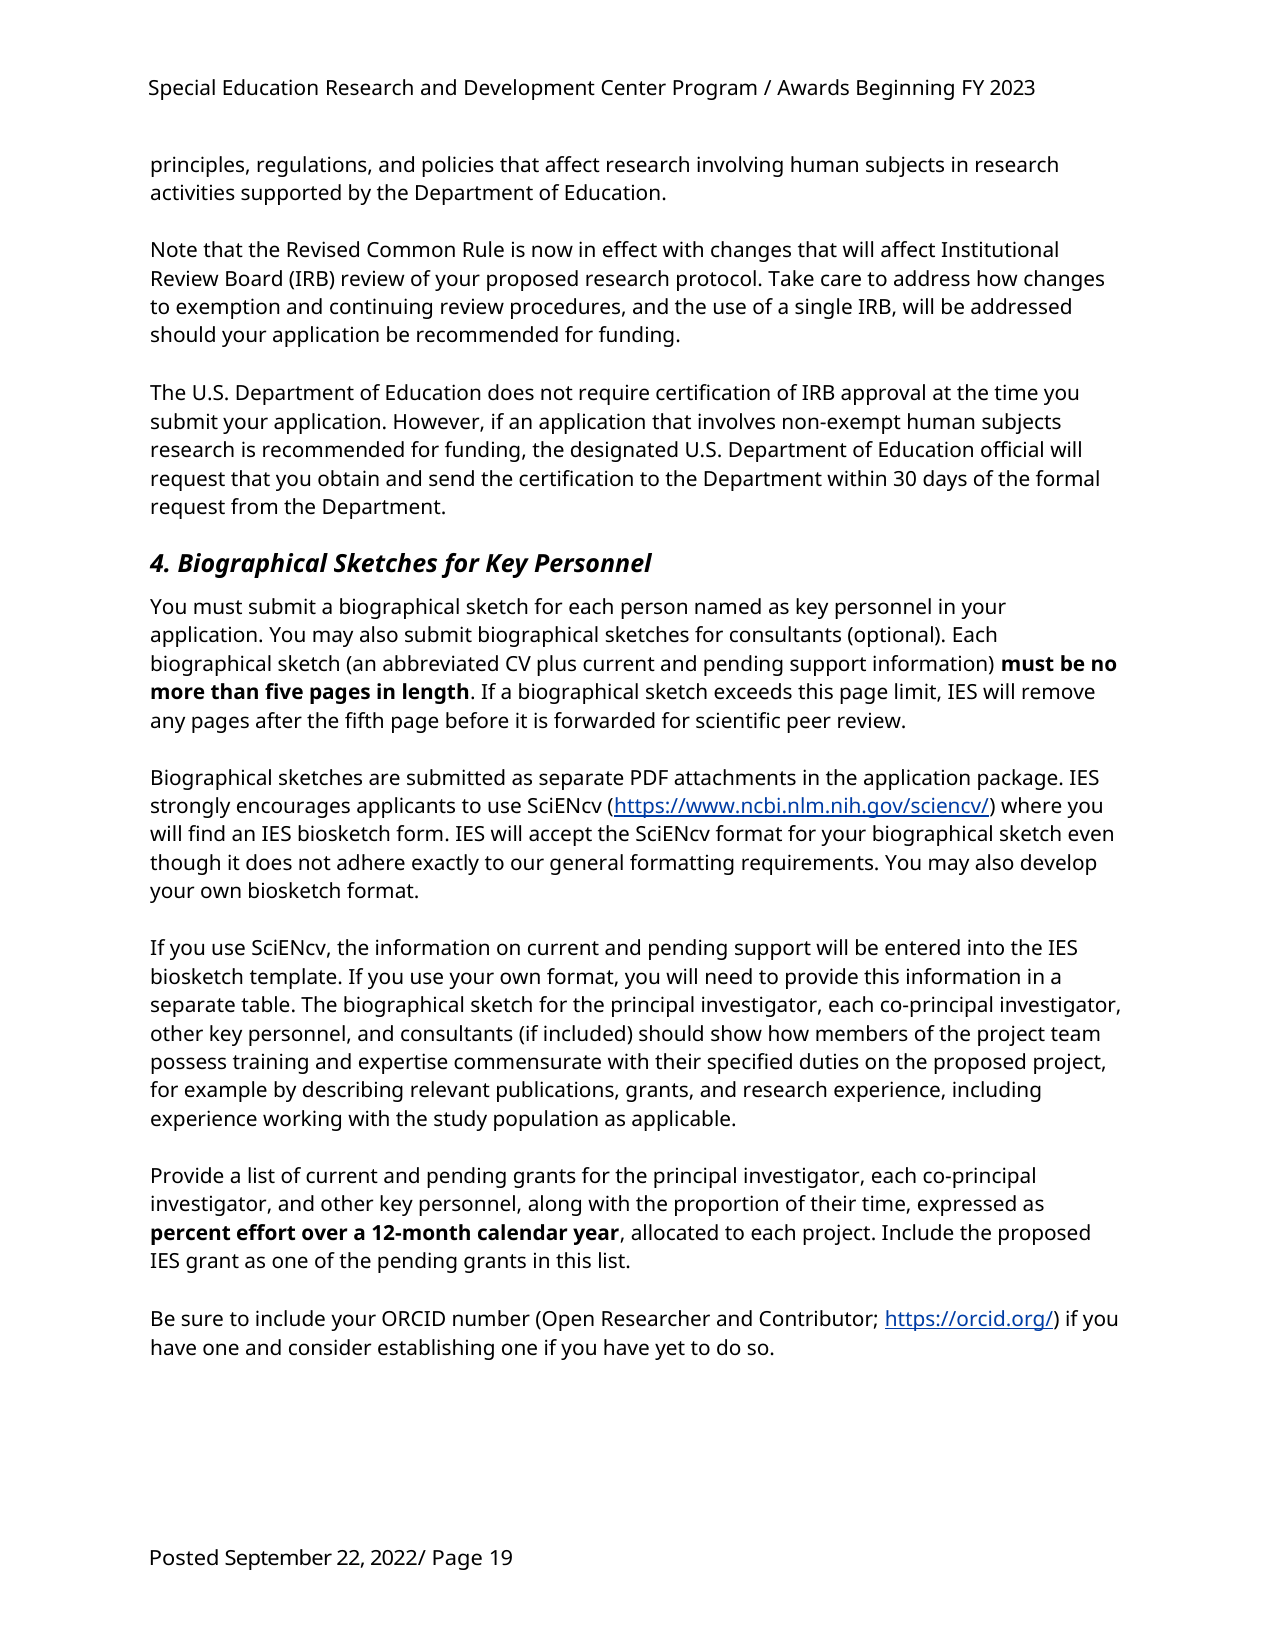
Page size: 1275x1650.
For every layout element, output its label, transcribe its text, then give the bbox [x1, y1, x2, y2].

text Be sure to include your ORCID number (Open Researcher and Contributor; https://orcid.org/) if you have one and consider establishing one if you have yet to do so. [150, 1304, 1125, 1362]
text If you use SciENcv, the information on current and pending support will be entered into the IES biosketch template. If you use your own format, you will need to provide this information in a separate table. The biographical sketch for the principal investigator, each co-principal investigator, other key personnel, and consultants (if included) should show how members of the project team possess training and expertise commensurate with their specified duties on the proposed project, for example by describing relevant publications, grants, and research experience, including experience working with the study population as applicable. [150, 933, 1125, 1132]
text You must submit a biographical sketch for each person named as key personnel in your application. You may also submit biographical sketches for consultants (optional). Each biographical sketch (an abbreviated CV plus current and pending support information) must be no more than five pages in length. If a biographical sketch exceeds this page limit, IES will remove any pages after the fifth page before it is forwarded for scientific peer review. [150, 592, 1125, 734]
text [150, 150, 1125, 207]
subtitle 4. Biographical Sketches for Key Personnel [150, 546, 1125, 579]
text Biographical sketches are submitted as separate PDF attachments in the application package. IES strongly encourages applicants to use SciENcv (https://www.ncbi.nlm.nih.gov/sciencv/) where you will find an IES biosketch form. IES will accept the SciENcv format for your biographical sketch even though it does not adhere exactly to our general formatting requirements. You may also develop your own biosketch format. [150, 763, 1125, 905]
text The U.S. Department of Education does not require certification of IRB approval at the time you submit your application. However, if an application that involves non-exempt human subjects research is recommended for funding, the designated U.S. Department of Education official will request that you obtain and send the certification to the Department within 30 days of the formal request from the Department. [150, 378, 1125, 521]
text Provide a list of current and pending grants for the principal investigator, each co-principal investigator, and other key personnel, along with the proportion of their time, expressed as percent effort over a 12-month calendar year, allocated to each project. Include the proposed IES grant as one of the pending grants in this list. [150, 1161, 1125, 1274]
text Note that the Revised Common Rule is now in effect with changes that will affect Institutional Review Board (IRB) review of your proposed research protocol. Take care to address how changes to exemption and continuing review procedures, and the use of a single IRB, will be addressed should your application be recommended for funding. [150, 235, 1125, 349]
